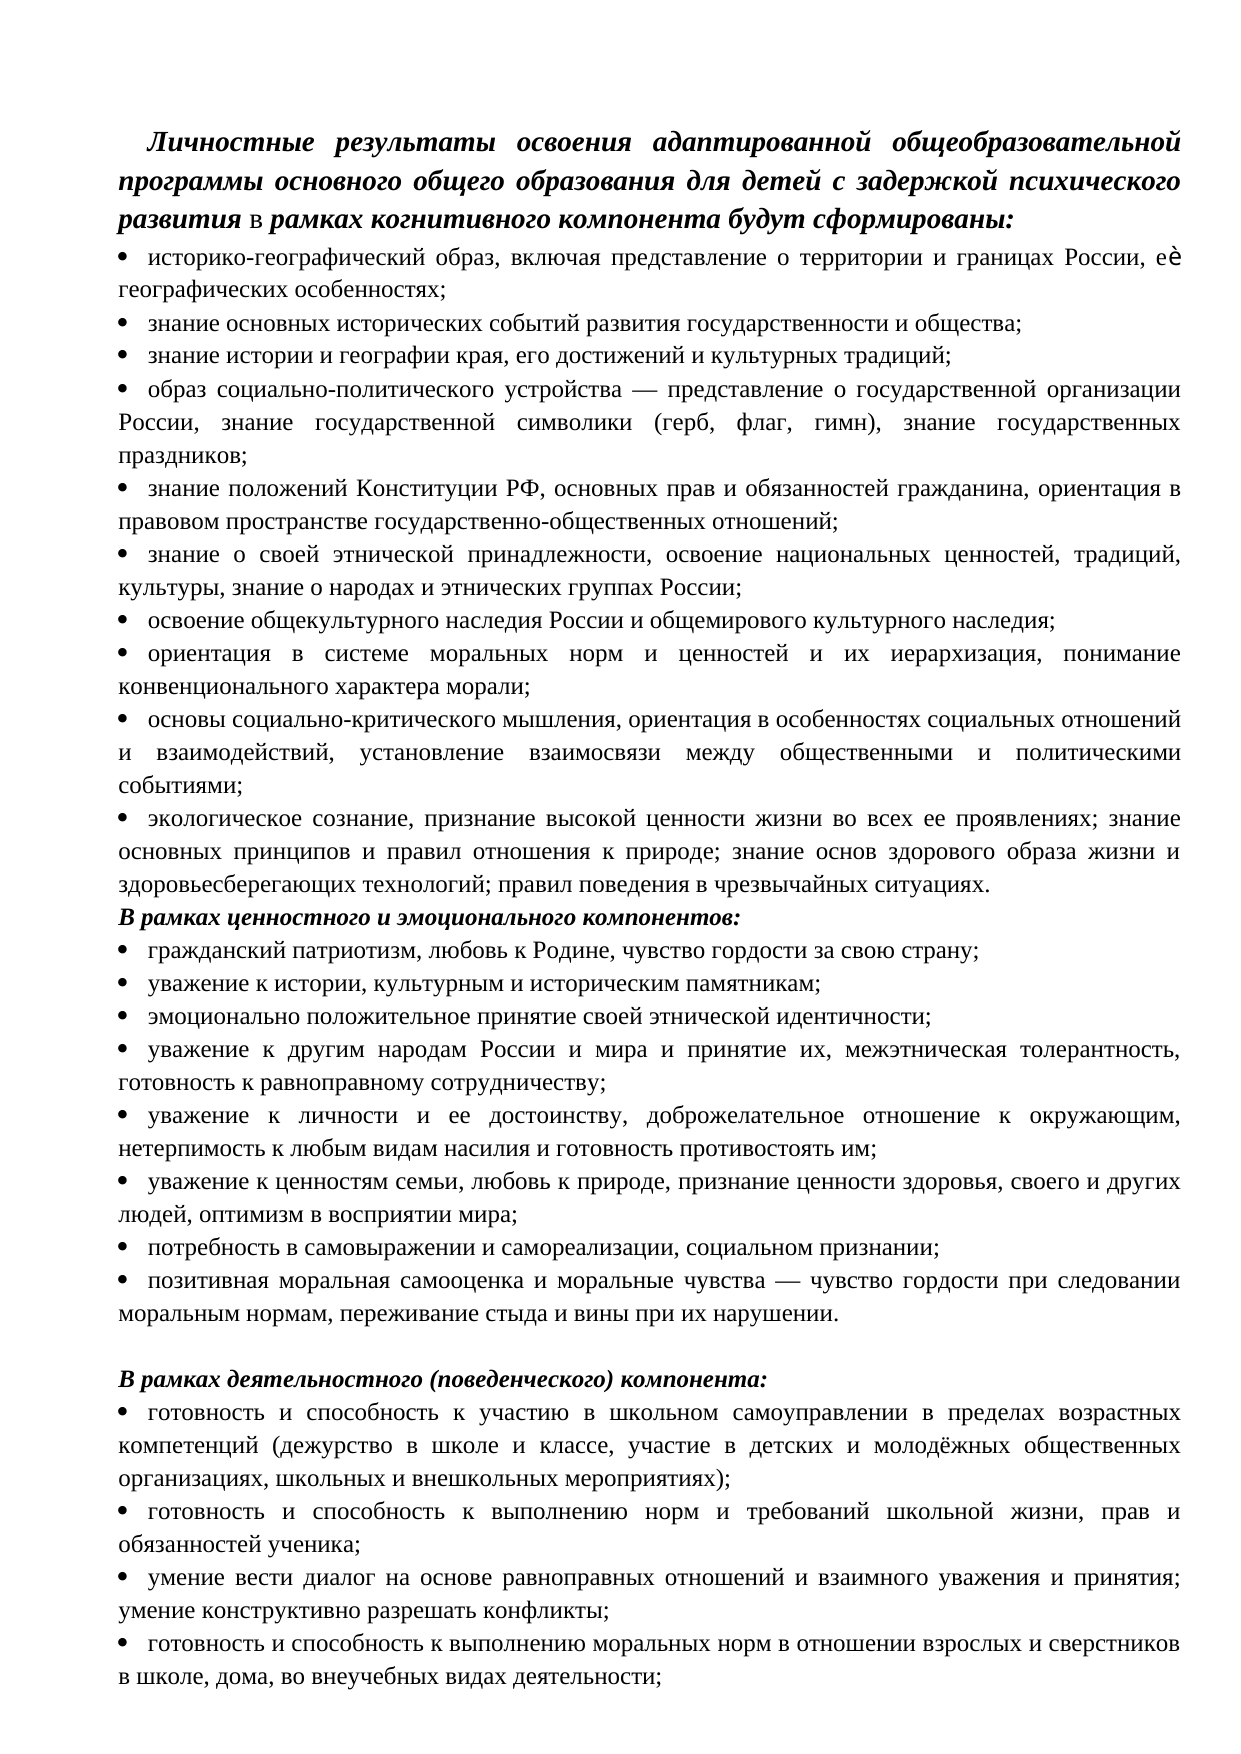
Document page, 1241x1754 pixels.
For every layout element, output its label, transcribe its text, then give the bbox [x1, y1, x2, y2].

list готовность и способность к выполнению норм и требований школьной жизни, прав и обязанностей ученика; [118, 1496, 1182, 1558]
list знание положений Конституции РФ, основных прав и обязанностей гражданина, ориентация в правовом пространстве государственно-общественных отношений; [118, 473, 1182, 534]
list знание основных исторических событий развития государственности и общества; [118, 308, 1182, 336]
list гражданский патриотизм, любовь к Родине, чувство гордости за свою страну; [118, 935, 1182, 964]
list потребность в самовыражении и самореализации, социальном признании; [118, 1232, 1182, 1261]
list историко-географический образ, включая представление о территории и границах России, еѐ географических особенностях; [118, 240, 1182, 303]
list знание истории и географии края, его достижений и культурных традиций; [118, 341, 1182, 369]
list основы социально-критического мышления, ориентация в особенностях социальных отношений и взаимодействий, установление взаимосвязи между общественными и политическими событиями; [118, 704, 1182, 799]
list образ социально-политического устройства — представление о государственной организации России, знание государственной символики (герб, флаг, гимн), знание государственных праздников; [118, 374, 1182, 468]
list уважение к ценностям семьи, любовь к природе, признание ценности здоровья, своего и других людей, оптимизм в восприятии мира; [118, 1166, 1182, 1228]
list эмоционально положительное принятие своей этнической идентичности; [118, 1001, 1182, 1030]
list экологическое сознание, признание высокой ценности жизни во всех ее проявлениях; знание основных принципов и правил отношения к природе; знание основ здорового образа жизни и здоровьесберегающих технологий; правил поведения в чрезвычайных ситуациях. [118, 803, 1182, 898]
text В рамках деятельностного (поведенческого) компонента: [118, 1364, 1182, 1393]
list уважение к истории, культурным и историческим памятникам; [118, 968, 1182, 997]
list готовность и способность к участию в школьном самоуправлении в пределах возрастных компетенций (дежурство в школе и классе, участие в детских и молодёжных общественных организациях, школьных и внешкольных мероприятиях); [118, 1397, 1182, 1492]
text В рамках ценностного и эмоционального компонентов: [118, 902, 1182, 931]
list позитивная моральная самооценка и моральные чувства — чувство гордости при следовании моральным нормам, переживание стыда и вины при их нарушении. [118, 1265, 1182, 1327]
list уважение к личности и ее достоинству, доброжелательное отношение к окружающим, нетерпимость к любым видам насилия и готовность противостоять им; [118, 1100, 1182, 1162]
list уважение к другим народам России и мира и принятие их, межэтническая толерантность, готовность к равноправному сотрудничеству; [118, 1034, 1182, 1096]
list знание о своей этнической принадлежности, освоение национальных ценностей, традиций, культуры, знание о народах и этнических группах России; [118, 539, 1182, 601]
list освоение общекультурного наследия России и общемирового культурного наследия; [118, 605, 1182, 633]
text Личностные результаты освоения адаптированной общеобразовательной программы основного общего образования для детей с задержкой психического развития в рамках когнитивного компонента будут сформированы: [118, 124, 1182, 235]
list ориентация в системе моральных норм и ценностей и их иерархизация, понимание конвенционального характера морали; [118, 638, 1182, 699]
list умение вести диалог на основе равноправных отношений и взаимного уважения и принятия; умение конструктивно разрешать конфликты; [118, 1562, 1182, 1624]
list готовность и способность к выполнению моральных норм в отношении взрослых и сверстников в школе, дома, во внеучебных видах деятельности; [118, 1628, 1182, 1690]
